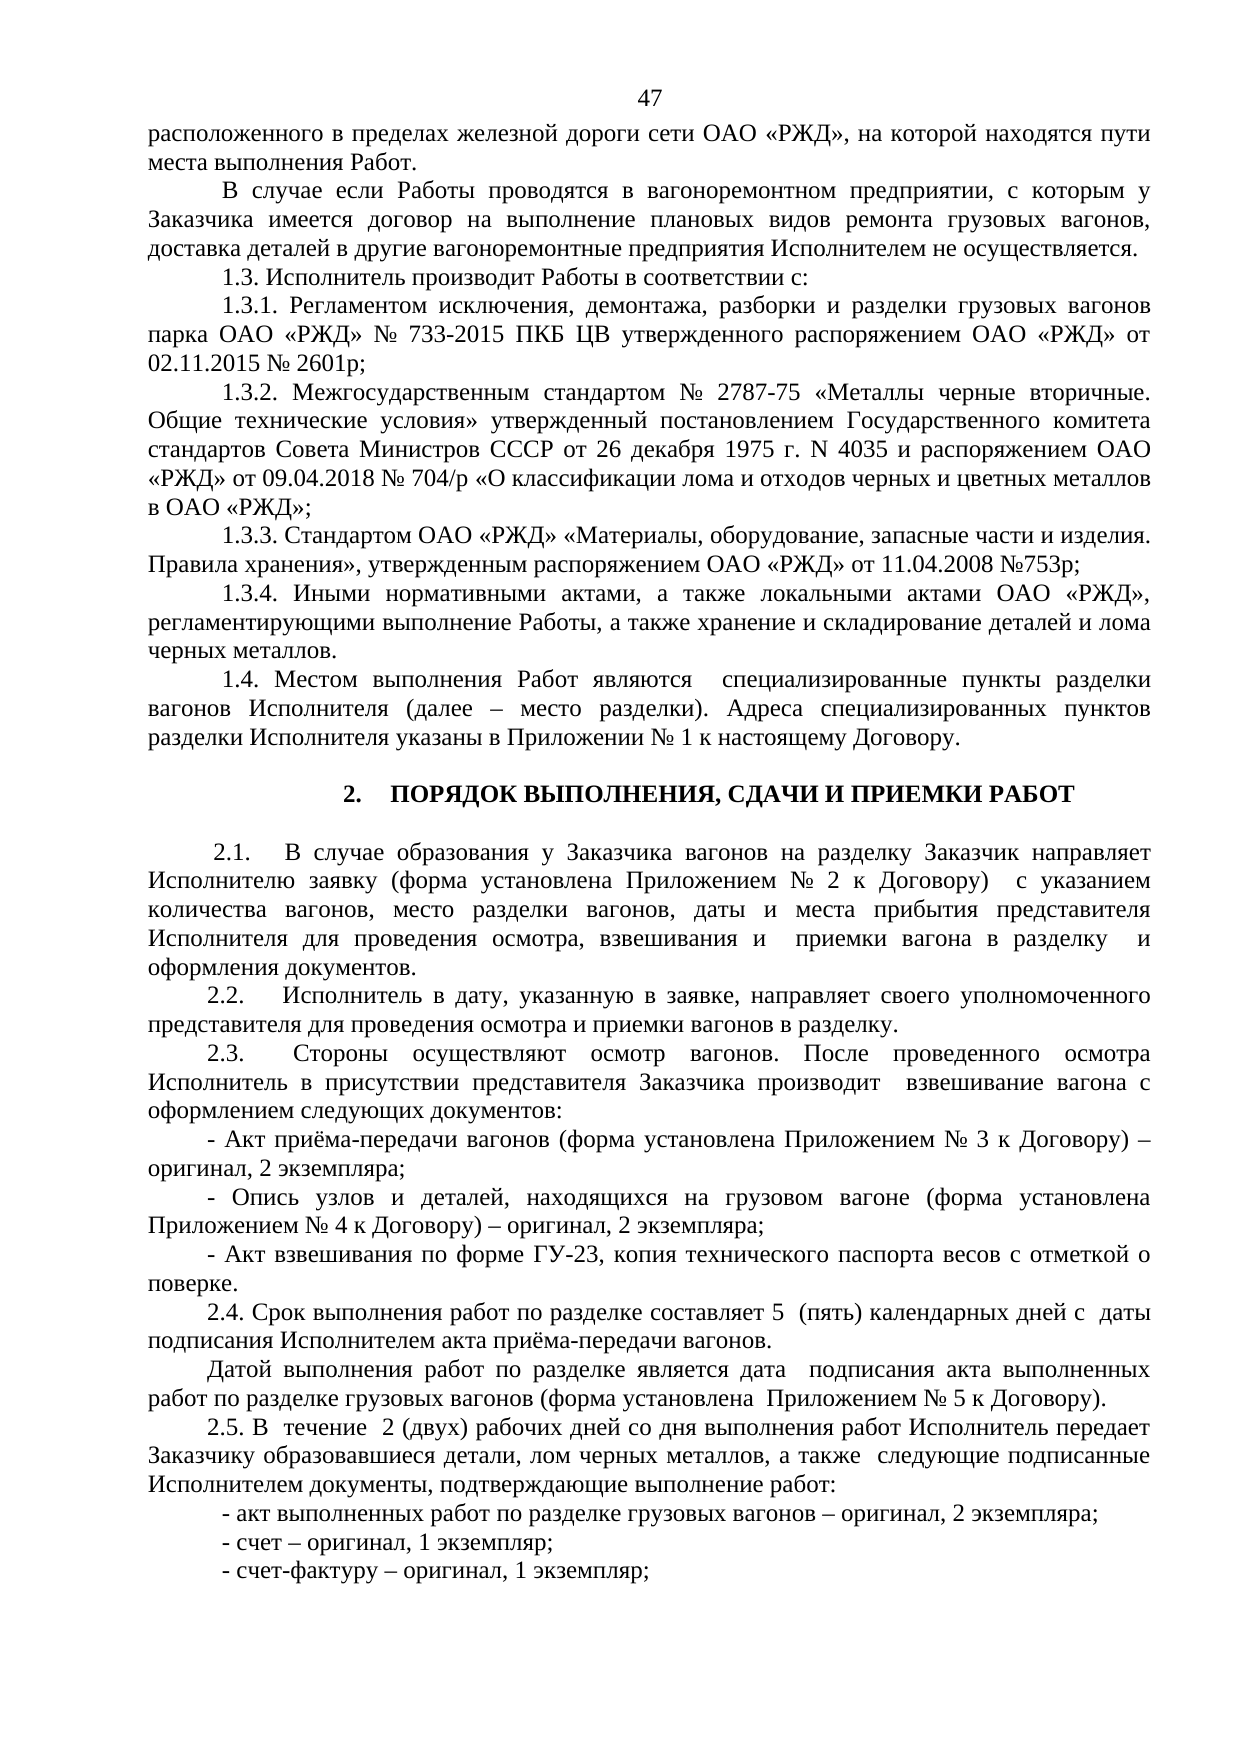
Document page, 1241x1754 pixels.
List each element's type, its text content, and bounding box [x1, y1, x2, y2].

text 1.3.2. Межгосударственным стандартом № 2787-75 «Металлы черные вторичные. Общие технические условия» утвержденный постановлением Государственного комитета стандартов Совета Министров СССР от 26 декабря 1975 г. N 4035 и распоряжением ОАО «РЖД» от 09.04.2018 № 704/р «О классификации лома и отходов черных и цветных металлов в ОАО «РЖД»; [148, 377, 1152, 521]
text - Опись узлов и деталей, находящихся на грузовом вагоне (форма установлена Приложением № 4 к Договору) – оригинал, 2 экземпляра; [148, 1182, 1152, 1239]
text - Акт взвешивания по форме ГУ-23, копия технического паспорта весов с отметкой о поверке. [148, 1239, 1152, 1297]
text 2.2. Исполнитель в дату, указанную в заявке, направляет своего уполномоченного представителя для проведения осмотра и приемки вагонов в разделку. [148, 981, 1152, 1038]
text 1.3.4. Иными нормативными актами, а также локальными актами ОАО «РЖД», регламентирующими выполнение Работы, а также хранение и складирование деталей и лома черных металлов. [148, 578, 1152, 664]
text 2.3. Стороны осуществляют осмотр вагонов. После проведенного осмотра Исполнитель в присутствии представителя Заказчика производит взвешивание вагона с оформлением следующих документов: [148, 1038, 1152, 1124]
text 1.4. Местом выполнения Работ являются специализированные пункты разделки вагонов Исполнителя (далее – место разделки). Адреса специализированных пунктов разделки Исполнителя указаны в Приложении № 1 к настоящему Договору. [148, 664, 1152, 751]
text 1.3.1. Регламентом исключения, демонтажа, разборки и разделки грузовых вагонов парка ОАО «РЖД» № 733-2015 ПКБ ЦВ утвержденного распоряжением ОАО «РЖД» от 02.11.2015 № 2601р; [148, 291, 1152, 377]
text 2.5. В течение 2 (двух) рабочих дней со дня выполнения работ Исполнитель передает Заказчику образовавшиеся детали, лом черных металлов, а также следующие подписанные Исполнителем документы, подтверждающие выполнение работ: [148, 1412, 1152, 1498]
text - счет-фактуру – оригинал, 1 экземпляр; [148, 1556, 1152, 1584]
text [148, 118, 1152, 176]
text 2.1. В случае образования у Заказчика вагонов на разделку Заказчик направляет Исполнителю заявку (форма установлена Приложением № 2 к Договору) с указанием количества вагонов, место разделки вагонов, даты и места прибытия представителя Исполнителя для проведения осмотра, взвешивания и приемки вагона в разделку и оформления документов. [148, 837, 1152, 981]
text - счет – оригинал, 1 экземпляр; [148, 1527, 1152, 1556]
list ПОРЯДОК ВЫПОЛНЕНИЯ, СДАЧИ И ПРИЕМКИ РАБОТ [266, 779, 1152, 808]
text 1.3.3. Стандартом ОАО «РЖД» «Материалы, оборудование, запасные части и изделия. Правила хранения», утвержденным распоряжением ОАО «РЖД» от 11.04.2008 №753р; [148, 521, 1152, 578]
text 1.3. Исполнитель производит Работы в соответствии с: [148, 262, 1152, 291]
text В случае если Работы проводятся в вагоноремонтном предприятии, с которым у Заказчика имеется договор на выполнение плановых видов ремонта грузовых вагонов, доставка деталей в другие вагоноремонтные предприятия Исполнителем не осуществляется. [148, 176, 1152, 262]
text 2.4. Срок выполнения работ по разделке составляет 5 (пять) календарных дней с даты подписания Исполнителем акта приёма-передачи вагонов. [148, 1297, 1152, 1354]
text Датой выполнения работ по разделке является дата подписания акта выполненных работ по разделке грузовых вагонов (форма установлена Приложением № 5 к Договору). [148, 1354, 1152, 1412]
text - Акт приёма-передачи вагонов (форма установлена Приложением № 3 к Договору) – оригинал, 2 экземпляра; [148, 1124, 1152, 1182]
text - акт выполненных работ по разделке грузовых вагонов – оригинал, 2 экземпляра; [148, 1498, 1152, 1527]
